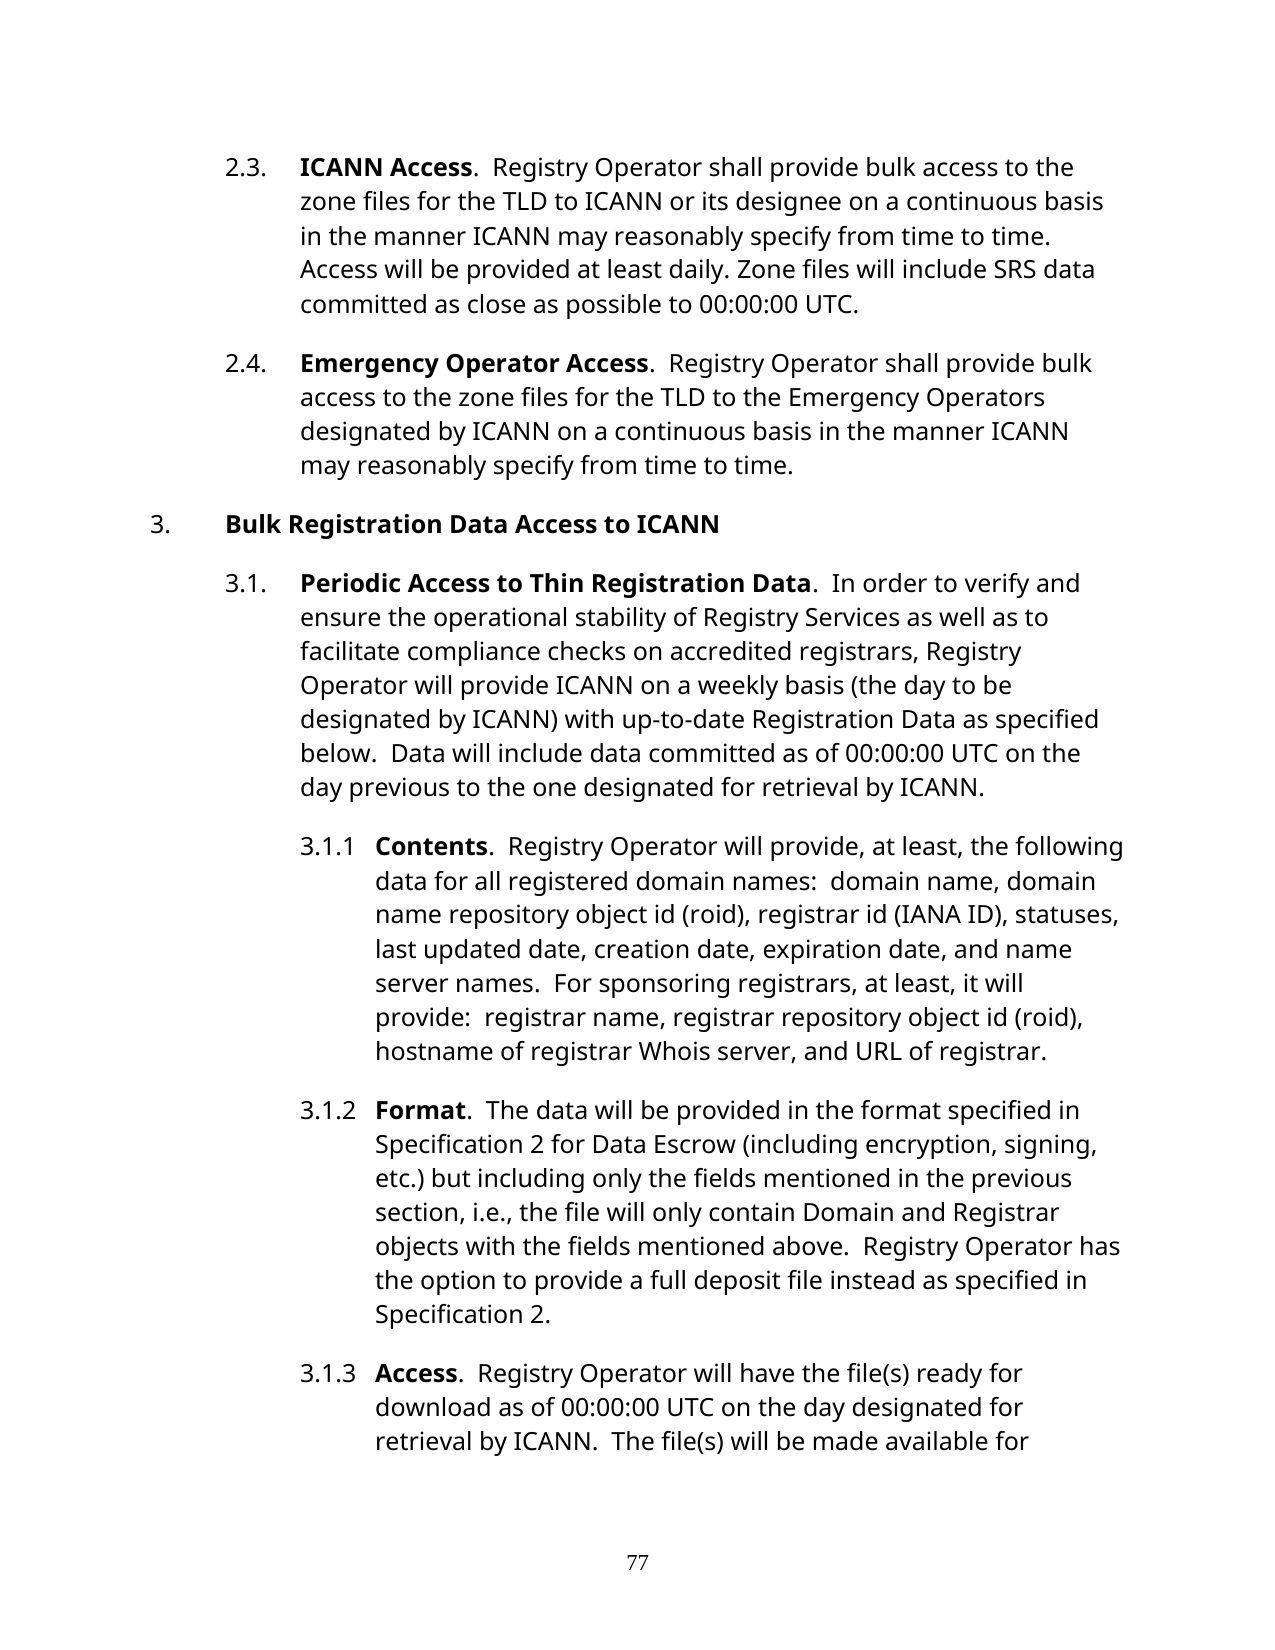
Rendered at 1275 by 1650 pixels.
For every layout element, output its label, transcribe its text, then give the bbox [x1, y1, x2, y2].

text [300, 1356, 1125, 1458]
text ICANN Access. Registry Operator shall provide bulk access to the zone files for the TLD to ICANN or its designee on a continuous basis in the manner ICANN may reasonably specify from time to time. Access will be provided at least daily. Zone files will include SRS data committed as close as possible to 00:00:00 UTC. [225, 150, 1125, 320]
text Contents. Registry Operator will provide, at least, the following data for all registered domain names: domain name, domain name repository object id (roid), registrar id (IANA ID), statuses, last updated date, creation date, expiration date, and name server names. For sponsoring registrars, at least, it will provide: registrar name, registrar repository object id (roid), hostname of registrar Whois server, and URL of registrar. [300, 829, 1125, 1067]
text Format. The data will be provided in the format specified in Specification 2 for Data Escrow (including encryption, signing, etc.) but including only the fields mentioned in the previous section, i.e., the file will only contain Domain and Registrar objects with the fields mentioned above. Registry Operator has the option to provide a full deposit file instead as specified in Specification 2. [300, 1092, 1125, 1331]
text Bulk Registration Data Access to ICANN [150, 507, 1125, 541]
text Periodic Access to Thin Registration Data. In order to verify and ensure the operational stability of Registry Services as well as to facilitate compliance checks on accredited registrars, Registry Operator will provide ICANN on a weekly basis (the day to be designated by ICANN) with up-to-date Registration Data as specified below. Data will include data committed as of 00:00:00 UTC on the day previous to the one designated for retrieval by ICANN. [225, 566, 1125, 804]
text Emergency Operator Access. Registry Operator shall provide bulk access to the zone files for the TLD to the Emergency Operators designated by ICANN on a continuous basis in the manner ICANN may reasonably specify from time to time. [225, 345, 1125, 482]
